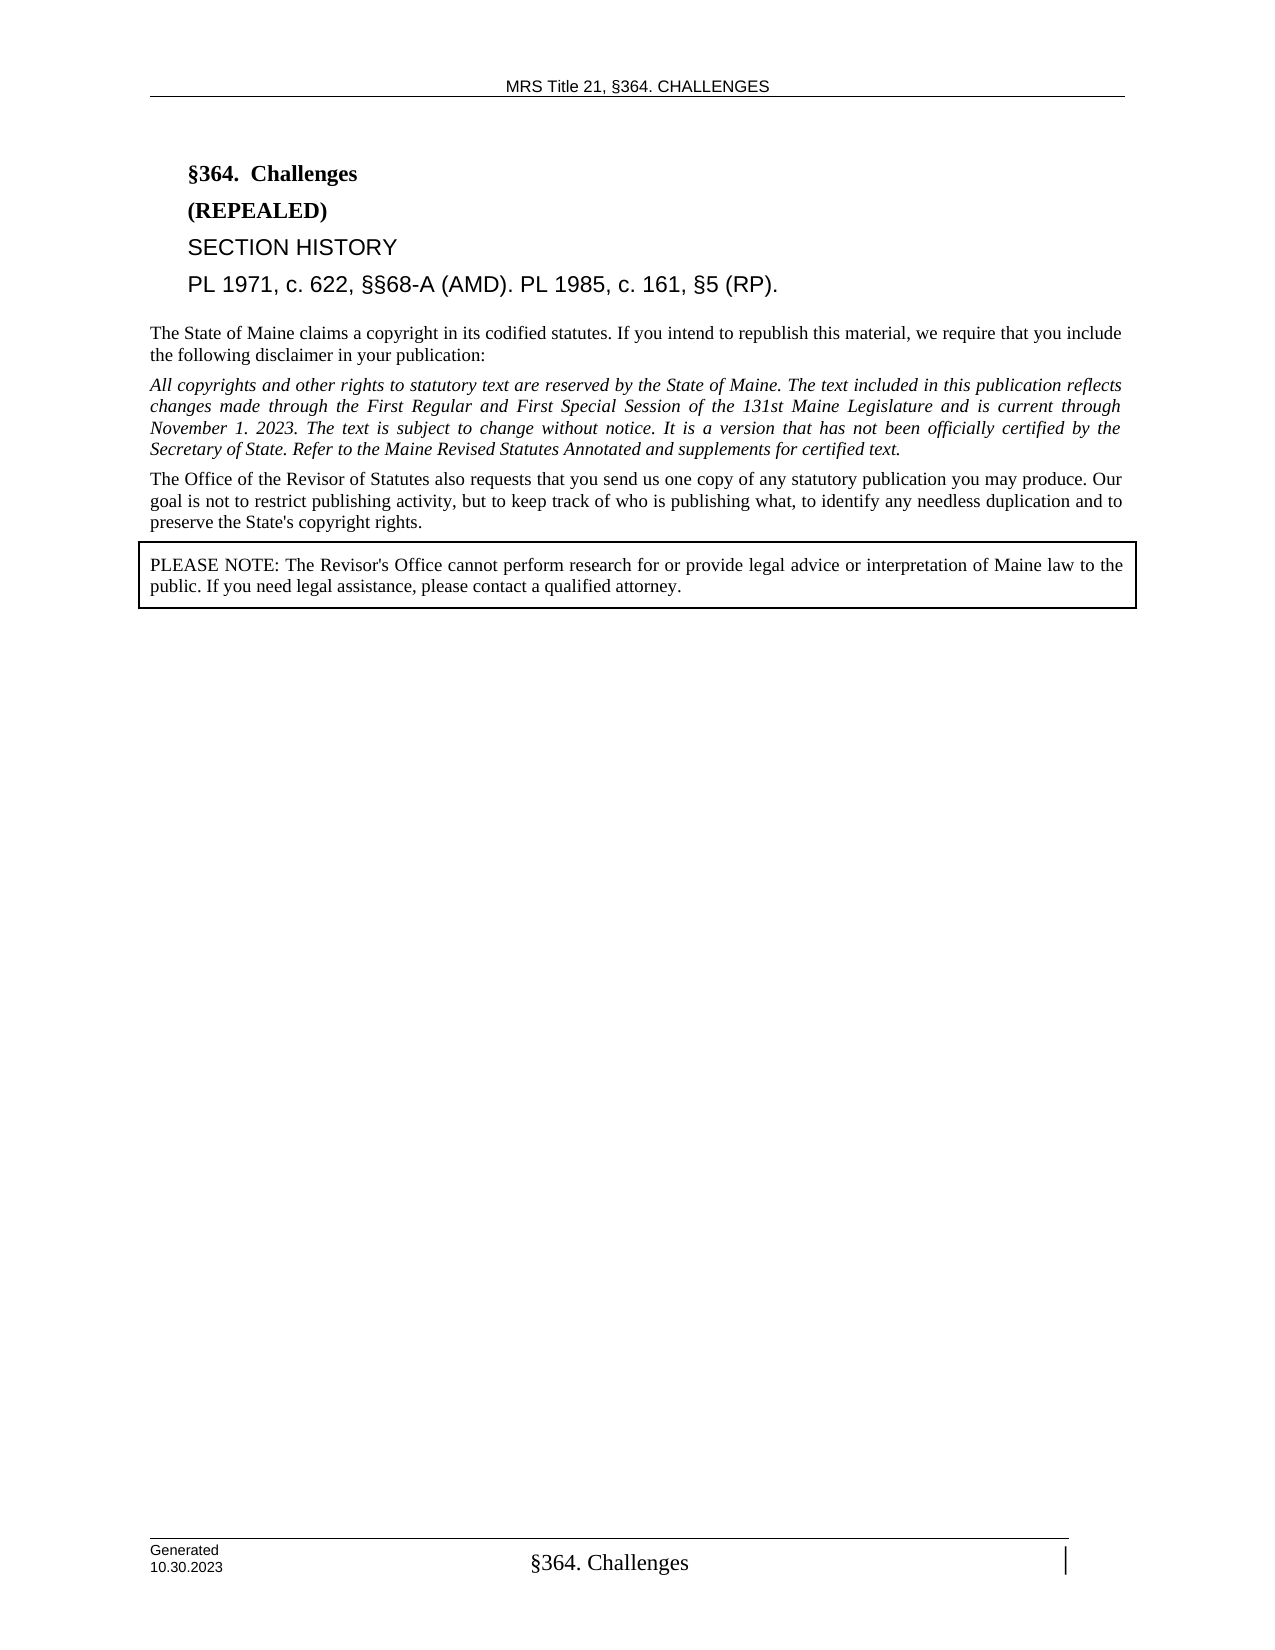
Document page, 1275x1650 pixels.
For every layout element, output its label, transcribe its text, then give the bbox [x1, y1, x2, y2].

text The State of Maine claims a copyright in its codified statutes. If you intend to republish this material, we require that you include the following disclaimer in your publication: [150, 322, 1125, 365]
text PL 1971, c. 622, §§68-A (AMD). PL 1985, c. 161, §5 (RP). [187, 271, 1125, 297]
text §364. Challenges [187, 160, 1125, 187]
text All copyrights and other rights to statutory text are reserved by the State of Maine. The text included in this publication reflects changes made through the First Regular and First Special Session of the 131st Maine Legislature and is current through November 1. 2023 . The text is subject to change without notice. It is a version that has not been officially certified by the Secretary of State. Refer to the Maine Revised Statutes Annotated and supplements for certified text. [150, 373, 1125, 460]
text The Office of the Revisor of Statutes also requests that you send us one copy of any statutory publication you may produce. Our goal is not to restrict publishing activity, but to keep track of who is publishing what, to identify any needless duplication and to preserve the State's copyright rights. [150, 468, 1125, 533]
text (REPEALED) [187, 197, 1125, 223]
text SECTION HISTORY [187, 234, 1125, 260]
text PLEASE NOTE: The Revisor's Office cannot perform research for or provide legal advice or interpretation of Maine law to the public. If you need legal assistance, please contact a qualified attorney. [140, 543, 1135, 607]
